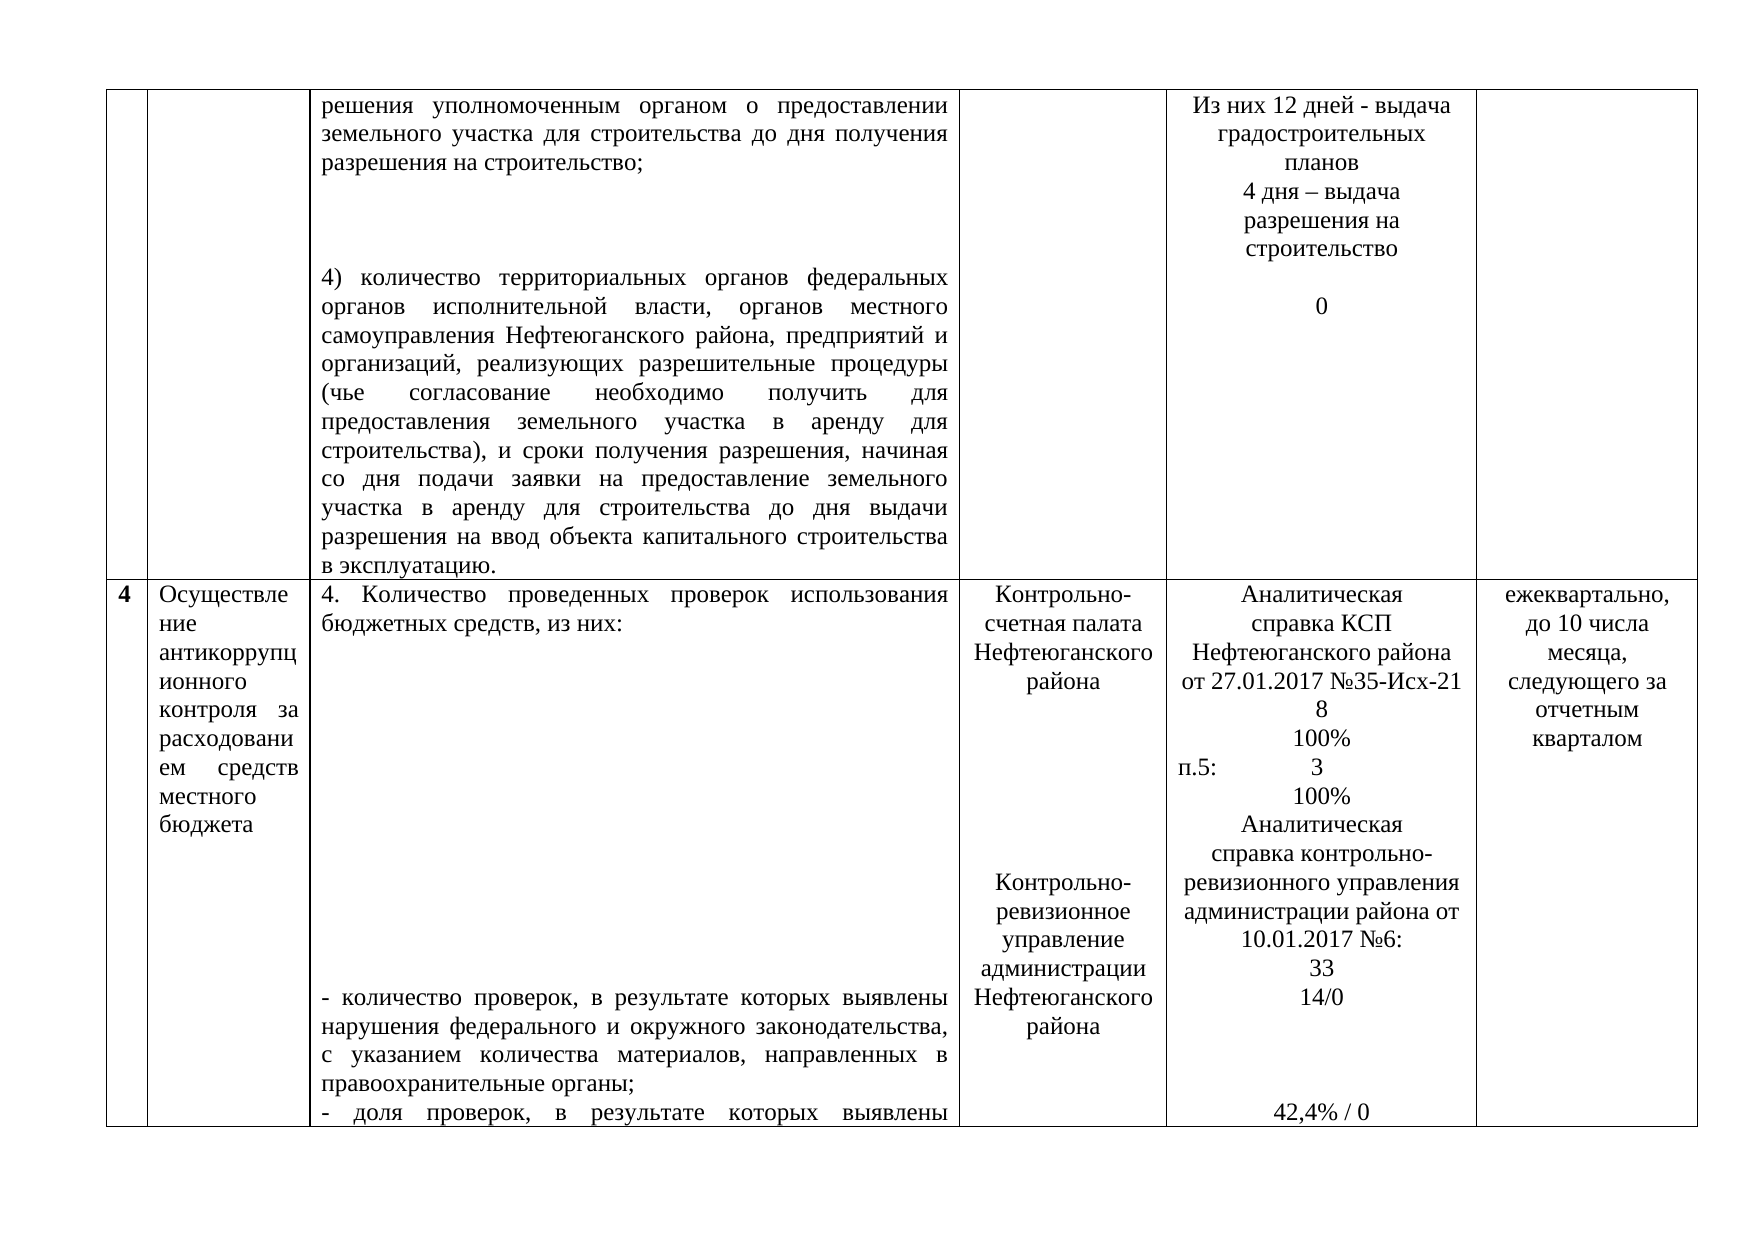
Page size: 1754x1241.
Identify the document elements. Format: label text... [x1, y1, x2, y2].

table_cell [1477, 90, 1697, 578]
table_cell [1477, 580, 1697, 1126]
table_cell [311, 580, 959, 1126]
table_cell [1167, 580, 1476, 1126]
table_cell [960, 90, 1166, 578]
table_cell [148, 580, 309, 1126]
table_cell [1167, 90, 1476, 578]
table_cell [311, 90, 959, 578]
table_cell 4 [107, 580, 147, 1126]
table_cell [107, 90, 147, 578]
table_cell [148, 90, 309, 578]
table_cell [960, 580, 1166, 1126]
